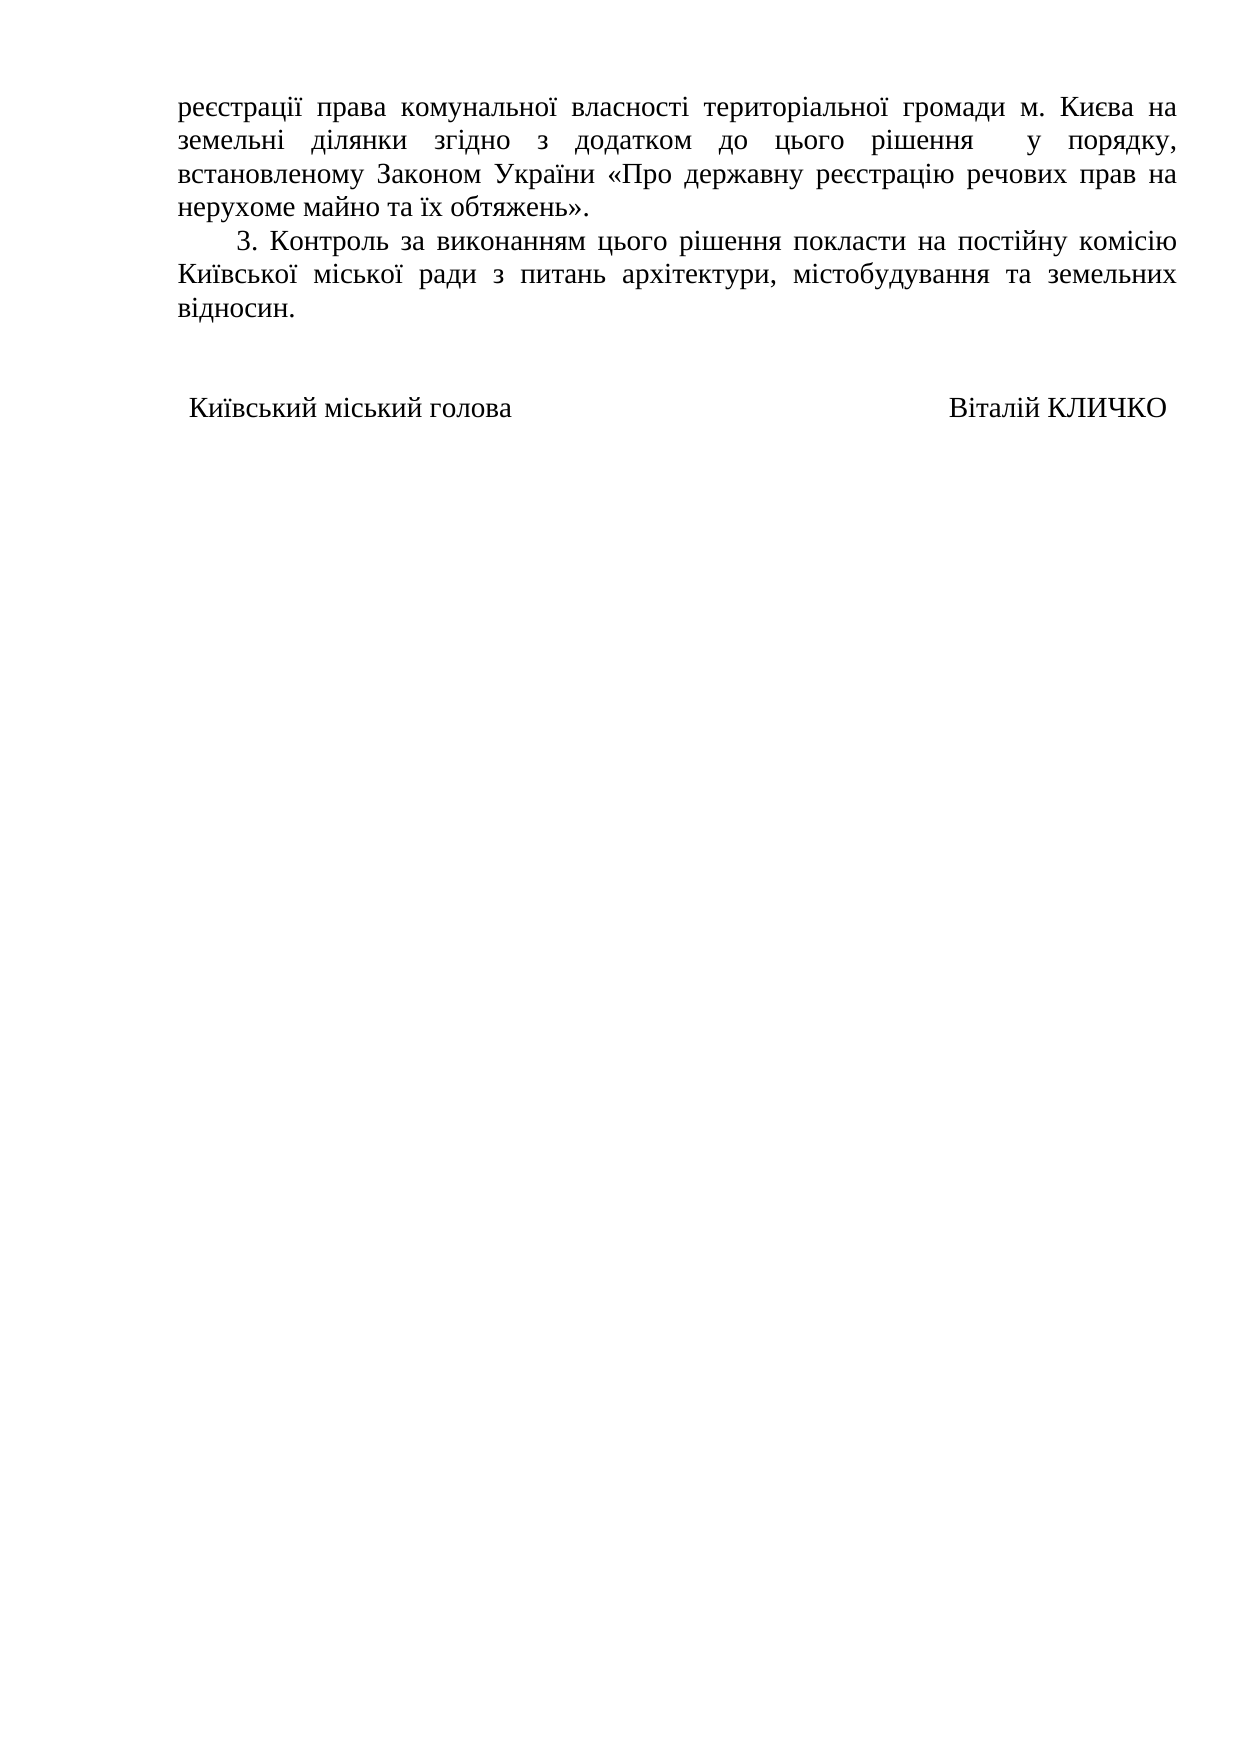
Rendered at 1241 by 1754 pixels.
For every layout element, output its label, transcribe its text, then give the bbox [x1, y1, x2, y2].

table_header Віталій КЛИЧКО [678, 391, 1178, 424]
text 3. Контроль за виконанням цього рішення покласти на постійну комісію Київської міської ради з питань архітектури, містобудування та земельних відносин. [177, 223, 1178, 323]
table_header Київський міський голова [177, 391, 678, 424]
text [177, 89, 1178, 223]
